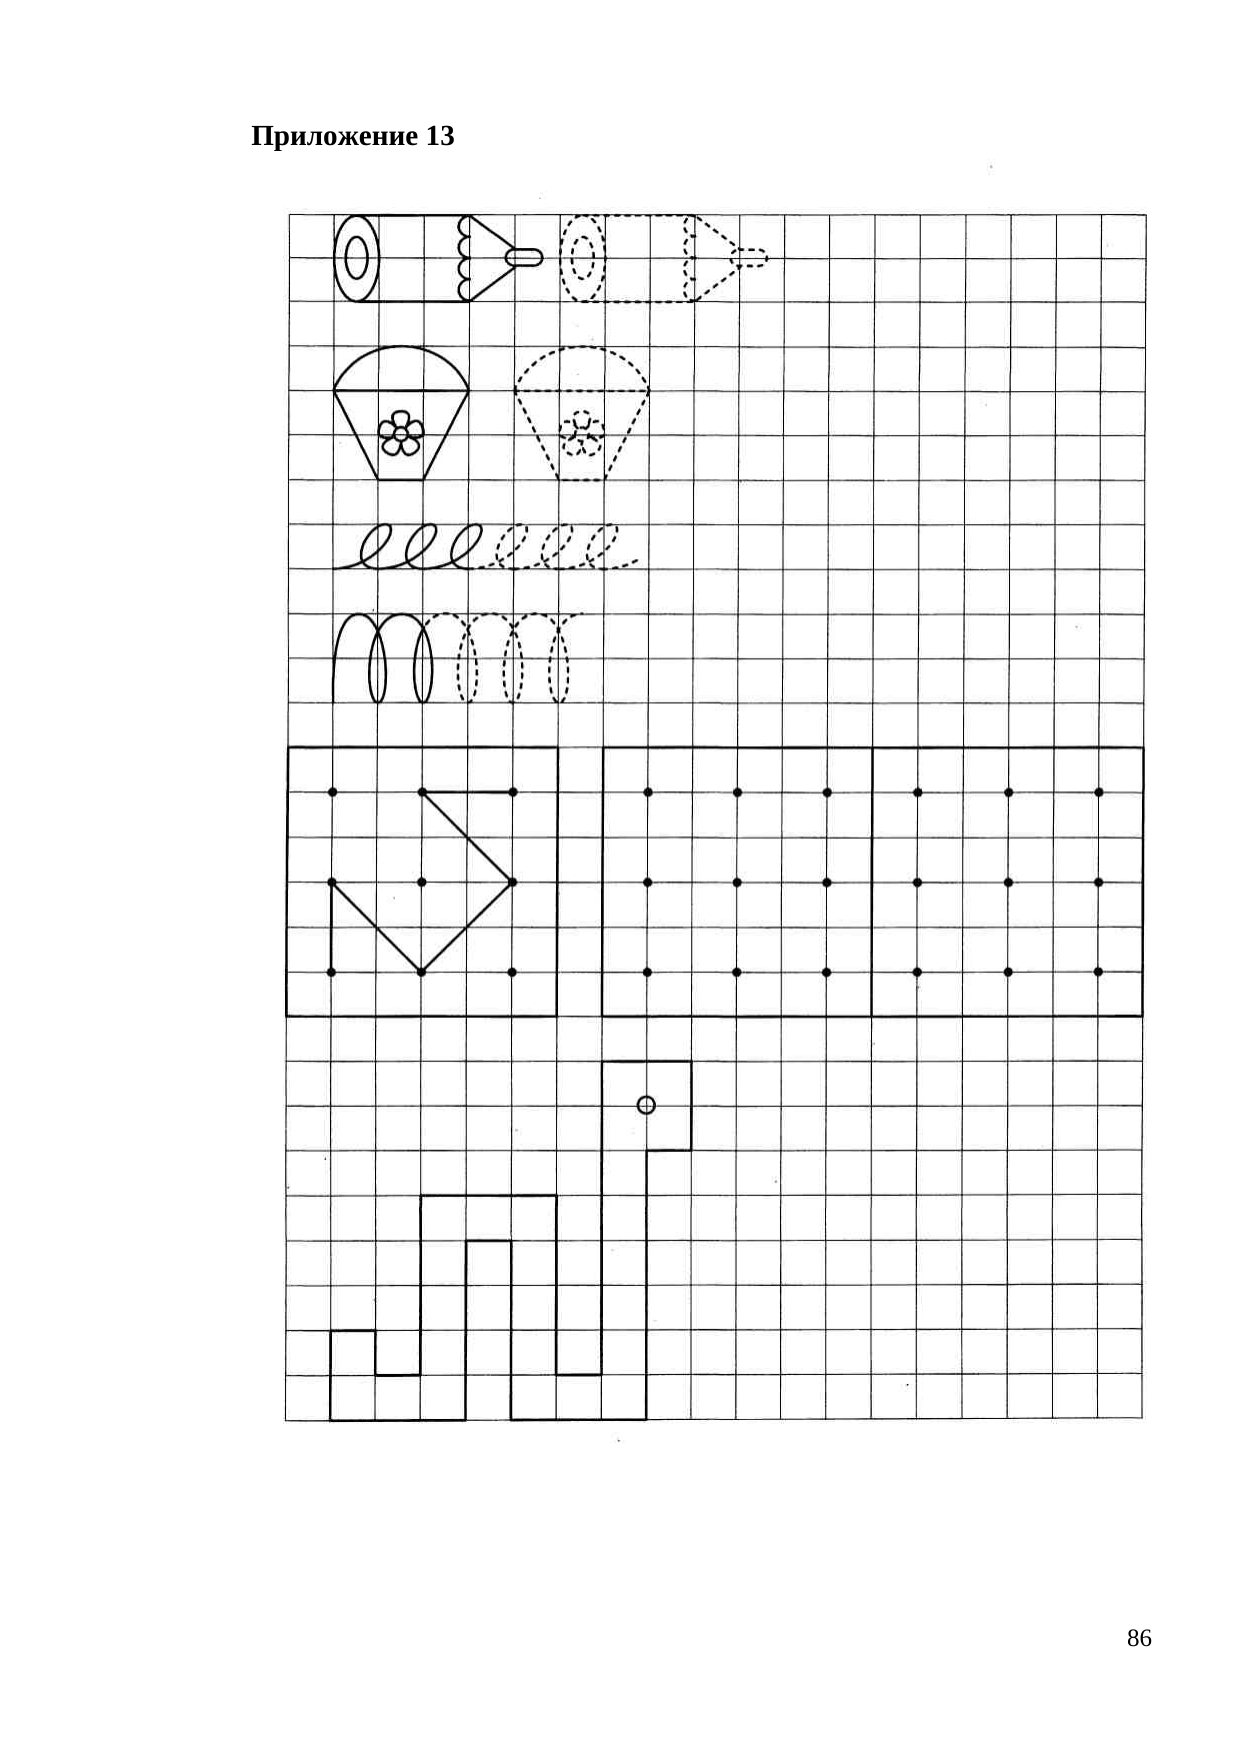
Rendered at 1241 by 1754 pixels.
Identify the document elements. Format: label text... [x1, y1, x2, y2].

text Приложение 13 [177, 118, 1152, 152]
picture [251, 151, 1161, 1443]
